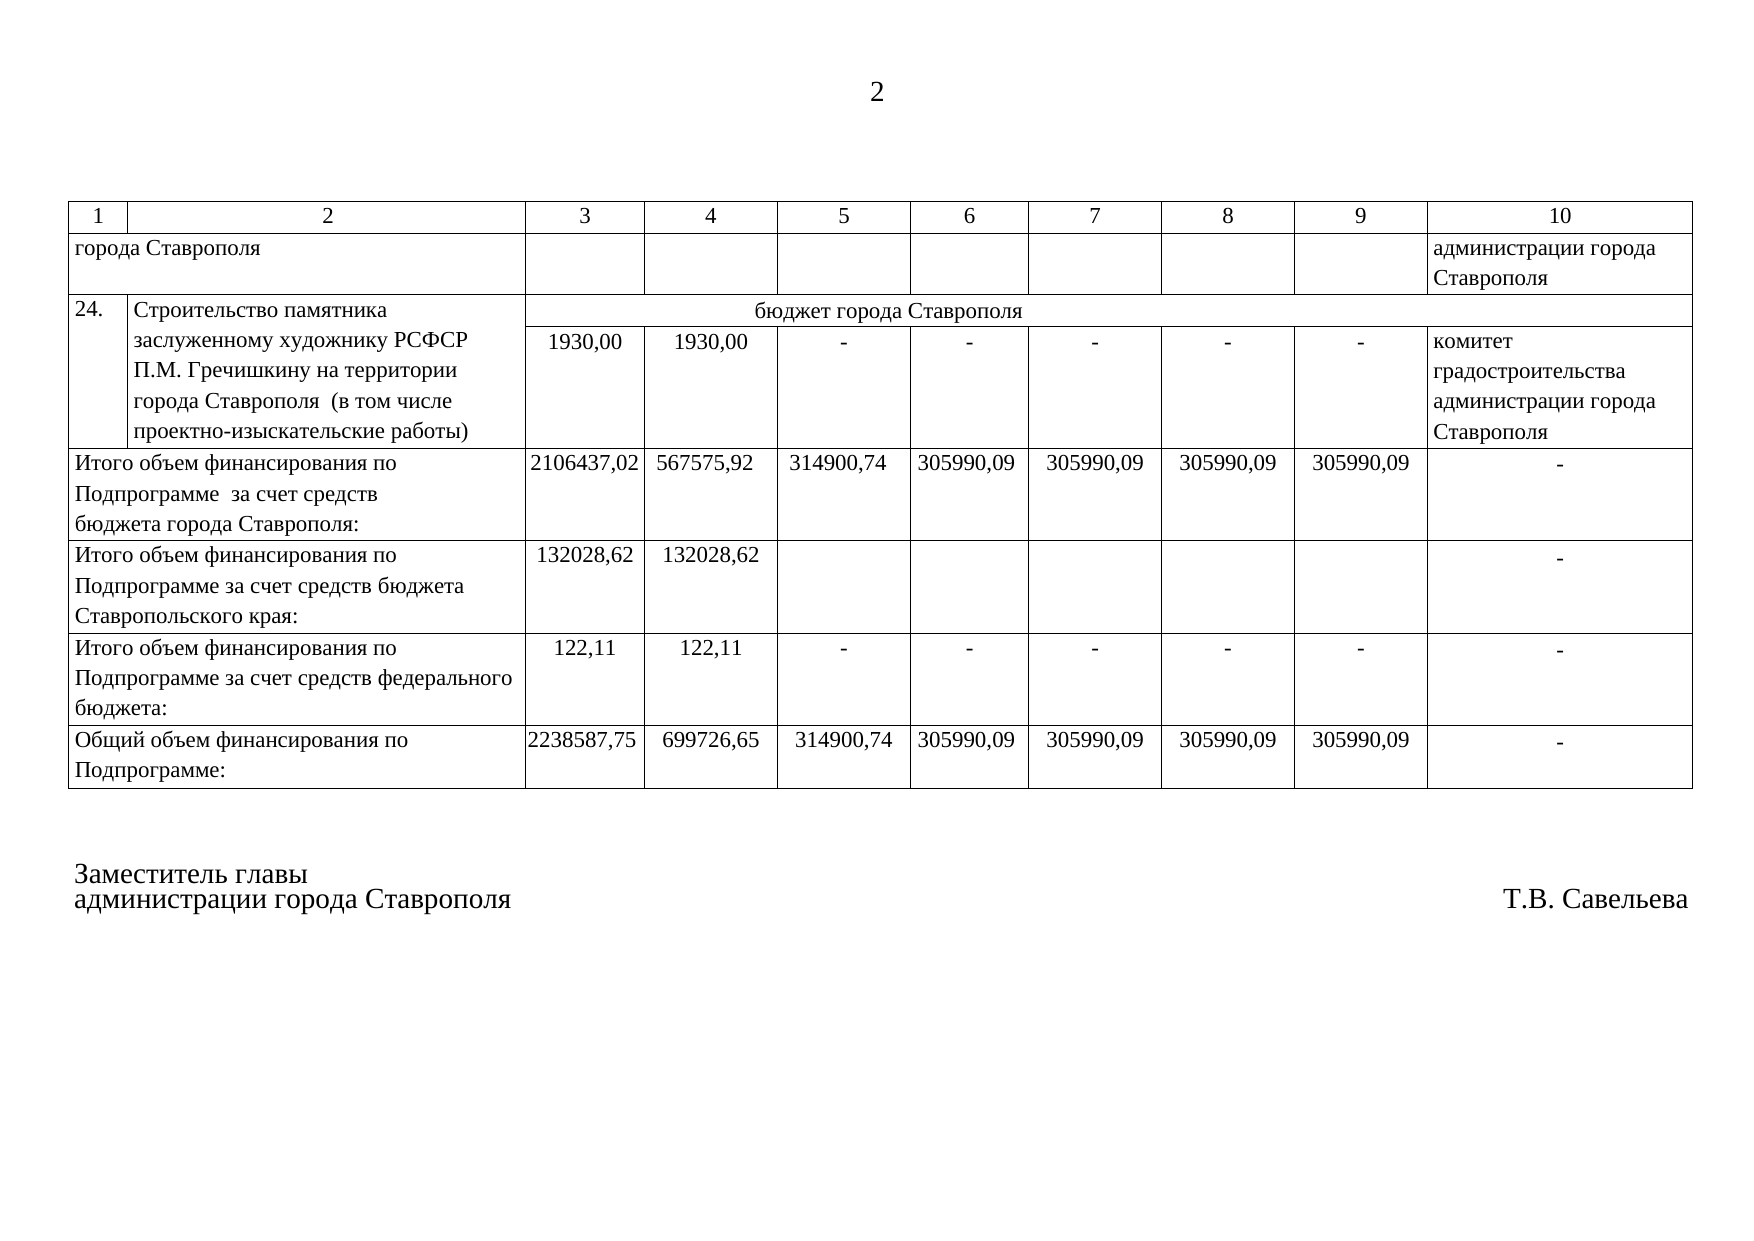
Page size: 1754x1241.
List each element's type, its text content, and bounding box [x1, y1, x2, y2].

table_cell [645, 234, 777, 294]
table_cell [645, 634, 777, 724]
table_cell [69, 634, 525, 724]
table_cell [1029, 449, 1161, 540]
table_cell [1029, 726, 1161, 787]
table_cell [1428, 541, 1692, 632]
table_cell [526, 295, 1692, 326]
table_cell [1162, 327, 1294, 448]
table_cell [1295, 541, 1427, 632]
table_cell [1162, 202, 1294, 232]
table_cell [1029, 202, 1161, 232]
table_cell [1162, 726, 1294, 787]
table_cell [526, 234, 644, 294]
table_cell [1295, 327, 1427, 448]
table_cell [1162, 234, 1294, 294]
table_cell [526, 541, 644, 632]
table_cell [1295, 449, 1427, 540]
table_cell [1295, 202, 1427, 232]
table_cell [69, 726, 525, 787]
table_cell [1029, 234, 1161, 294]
text администрации города Ставрополя Т.В. Савельева [74, 888, 1695, 913]
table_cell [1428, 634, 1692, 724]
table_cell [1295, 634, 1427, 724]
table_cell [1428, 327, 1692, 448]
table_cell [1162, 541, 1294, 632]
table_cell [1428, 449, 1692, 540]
text Заместитель главы [74, 863, 1695, 888]
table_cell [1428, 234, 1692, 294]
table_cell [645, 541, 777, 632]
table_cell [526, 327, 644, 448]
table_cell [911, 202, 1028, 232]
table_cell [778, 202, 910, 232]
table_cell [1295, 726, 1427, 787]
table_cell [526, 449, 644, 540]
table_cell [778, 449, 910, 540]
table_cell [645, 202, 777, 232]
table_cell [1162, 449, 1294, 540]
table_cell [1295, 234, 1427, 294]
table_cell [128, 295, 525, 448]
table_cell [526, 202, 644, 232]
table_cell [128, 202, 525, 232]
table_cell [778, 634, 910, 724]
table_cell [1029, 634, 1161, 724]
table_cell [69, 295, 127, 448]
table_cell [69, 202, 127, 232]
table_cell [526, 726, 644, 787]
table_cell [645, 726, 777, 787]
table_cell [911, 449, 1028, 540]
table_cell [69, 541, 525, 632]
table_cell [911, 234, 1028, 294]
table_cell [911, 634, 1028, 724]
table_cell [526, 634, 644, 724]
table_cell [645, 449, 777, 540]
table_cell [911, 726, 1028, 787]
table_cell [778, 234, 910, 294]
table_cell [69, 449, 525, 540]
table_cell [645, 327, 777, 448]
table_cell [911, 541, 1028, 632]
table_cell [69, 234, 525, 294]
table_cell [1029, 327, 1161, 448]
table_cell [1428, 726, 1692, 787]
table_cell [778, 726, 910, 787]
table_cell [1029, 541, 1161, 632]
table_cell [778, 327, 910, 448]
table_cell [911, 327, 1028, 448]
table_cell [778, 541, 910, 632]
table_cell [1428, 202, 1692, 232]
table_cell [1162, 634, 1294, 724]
